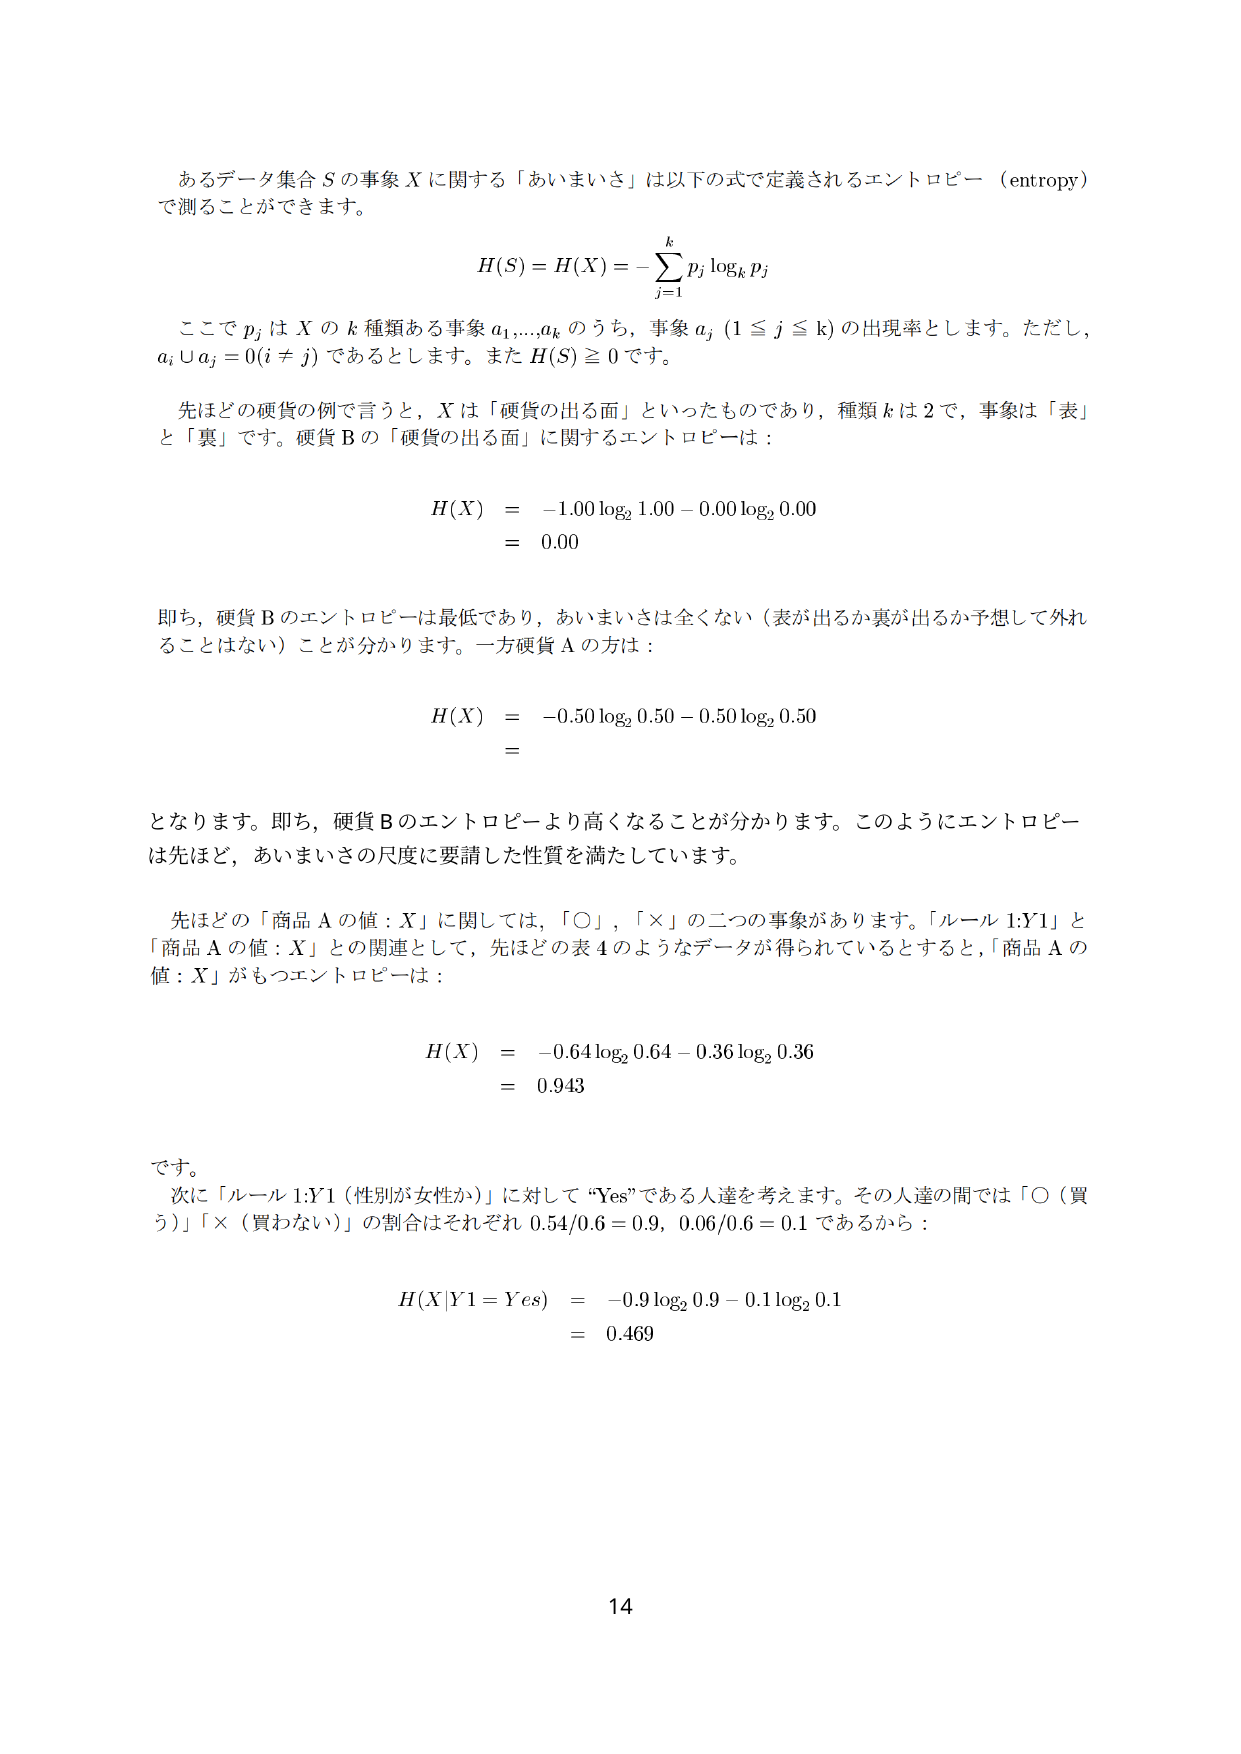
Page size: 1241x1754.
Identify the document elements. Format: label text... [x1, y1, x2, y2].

picture [147, 904, 1093, 1352]
text となります。即ち，硬貨Bのエントロピーより高くなることが分かります。このようにエントロピーは先ほど，あいまいさの尺度に要請した性質を満たしています。 [148, 804, 1092, 871]
picture [147, 166, 1093, 762]
